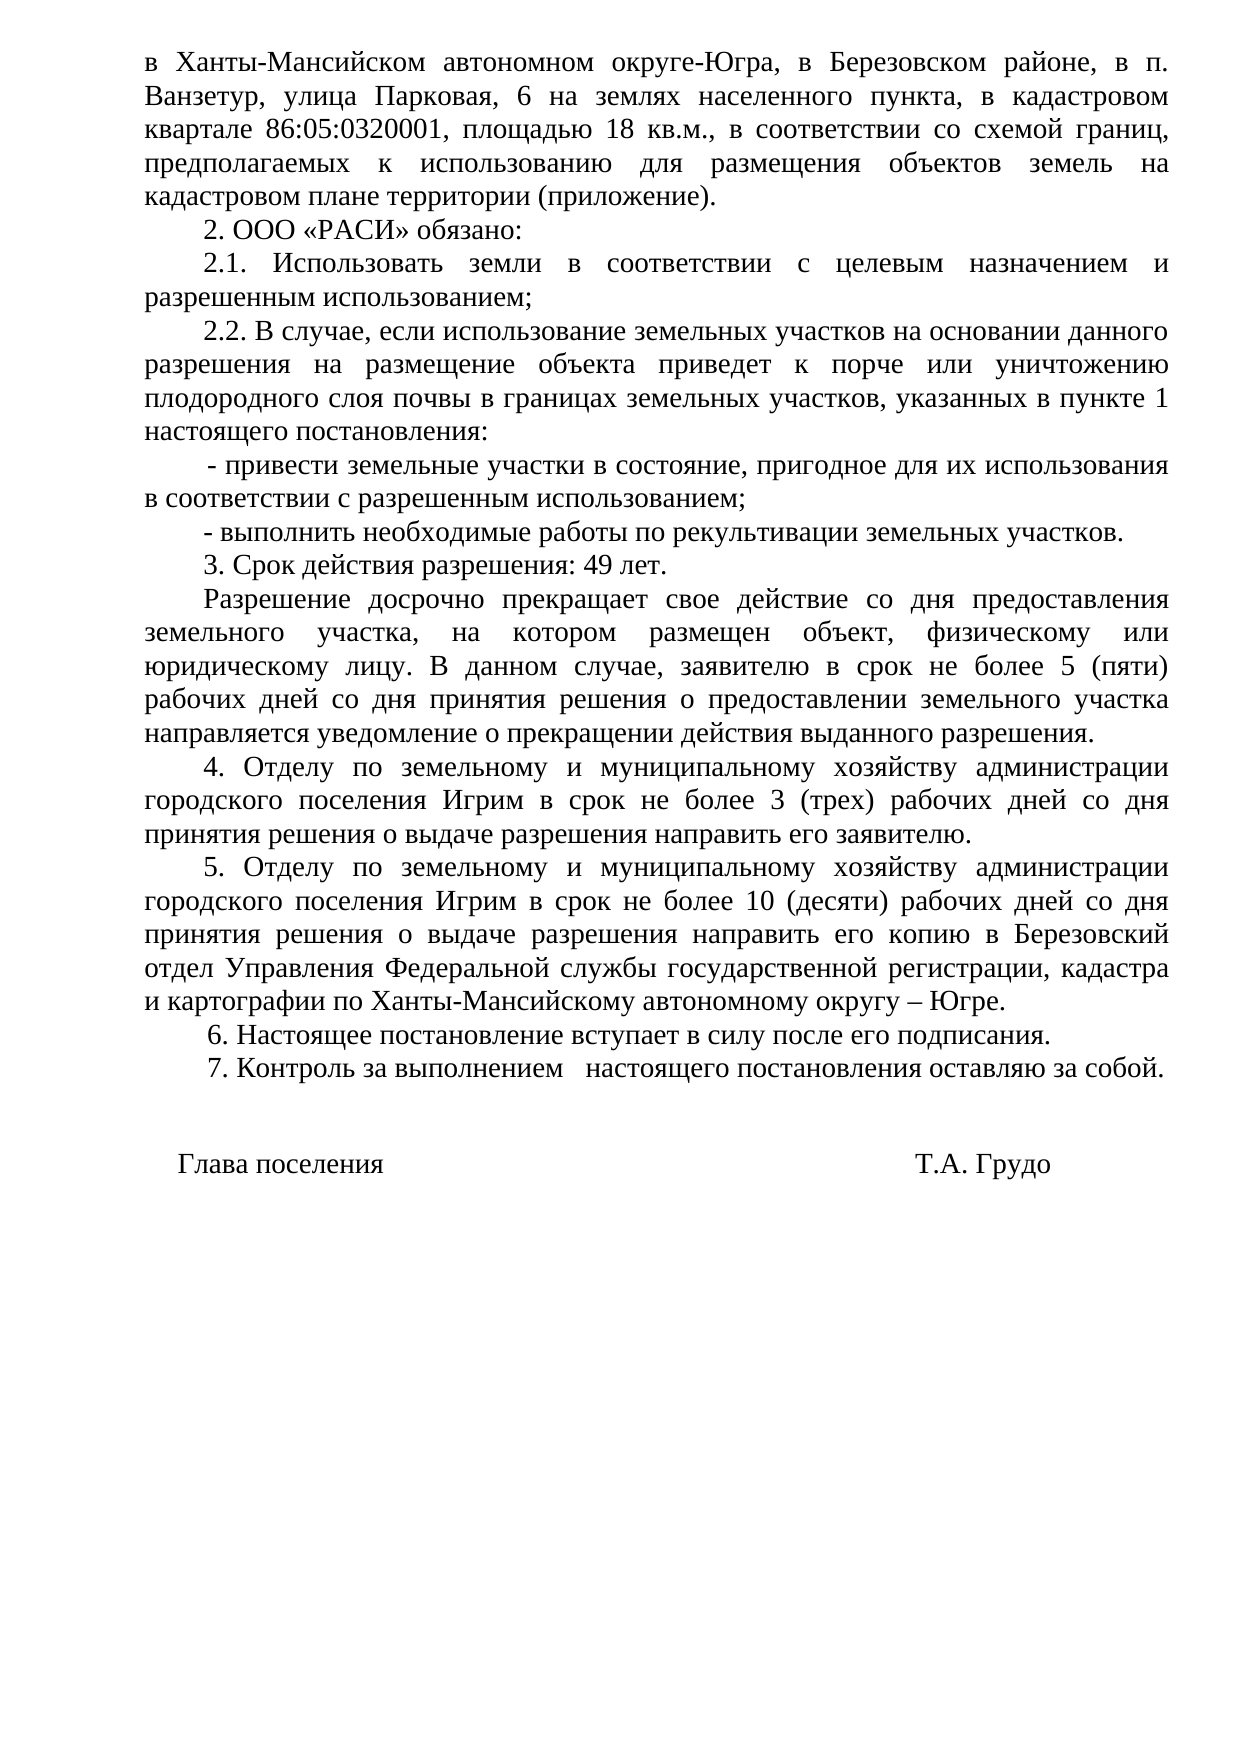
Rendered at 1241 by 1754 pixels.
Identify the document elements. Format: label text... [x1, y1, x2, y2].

text Глава поселения Т.А. Грудо [177, 1146, 1152, 1179]
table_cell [133, 44, 1181, 1117]
